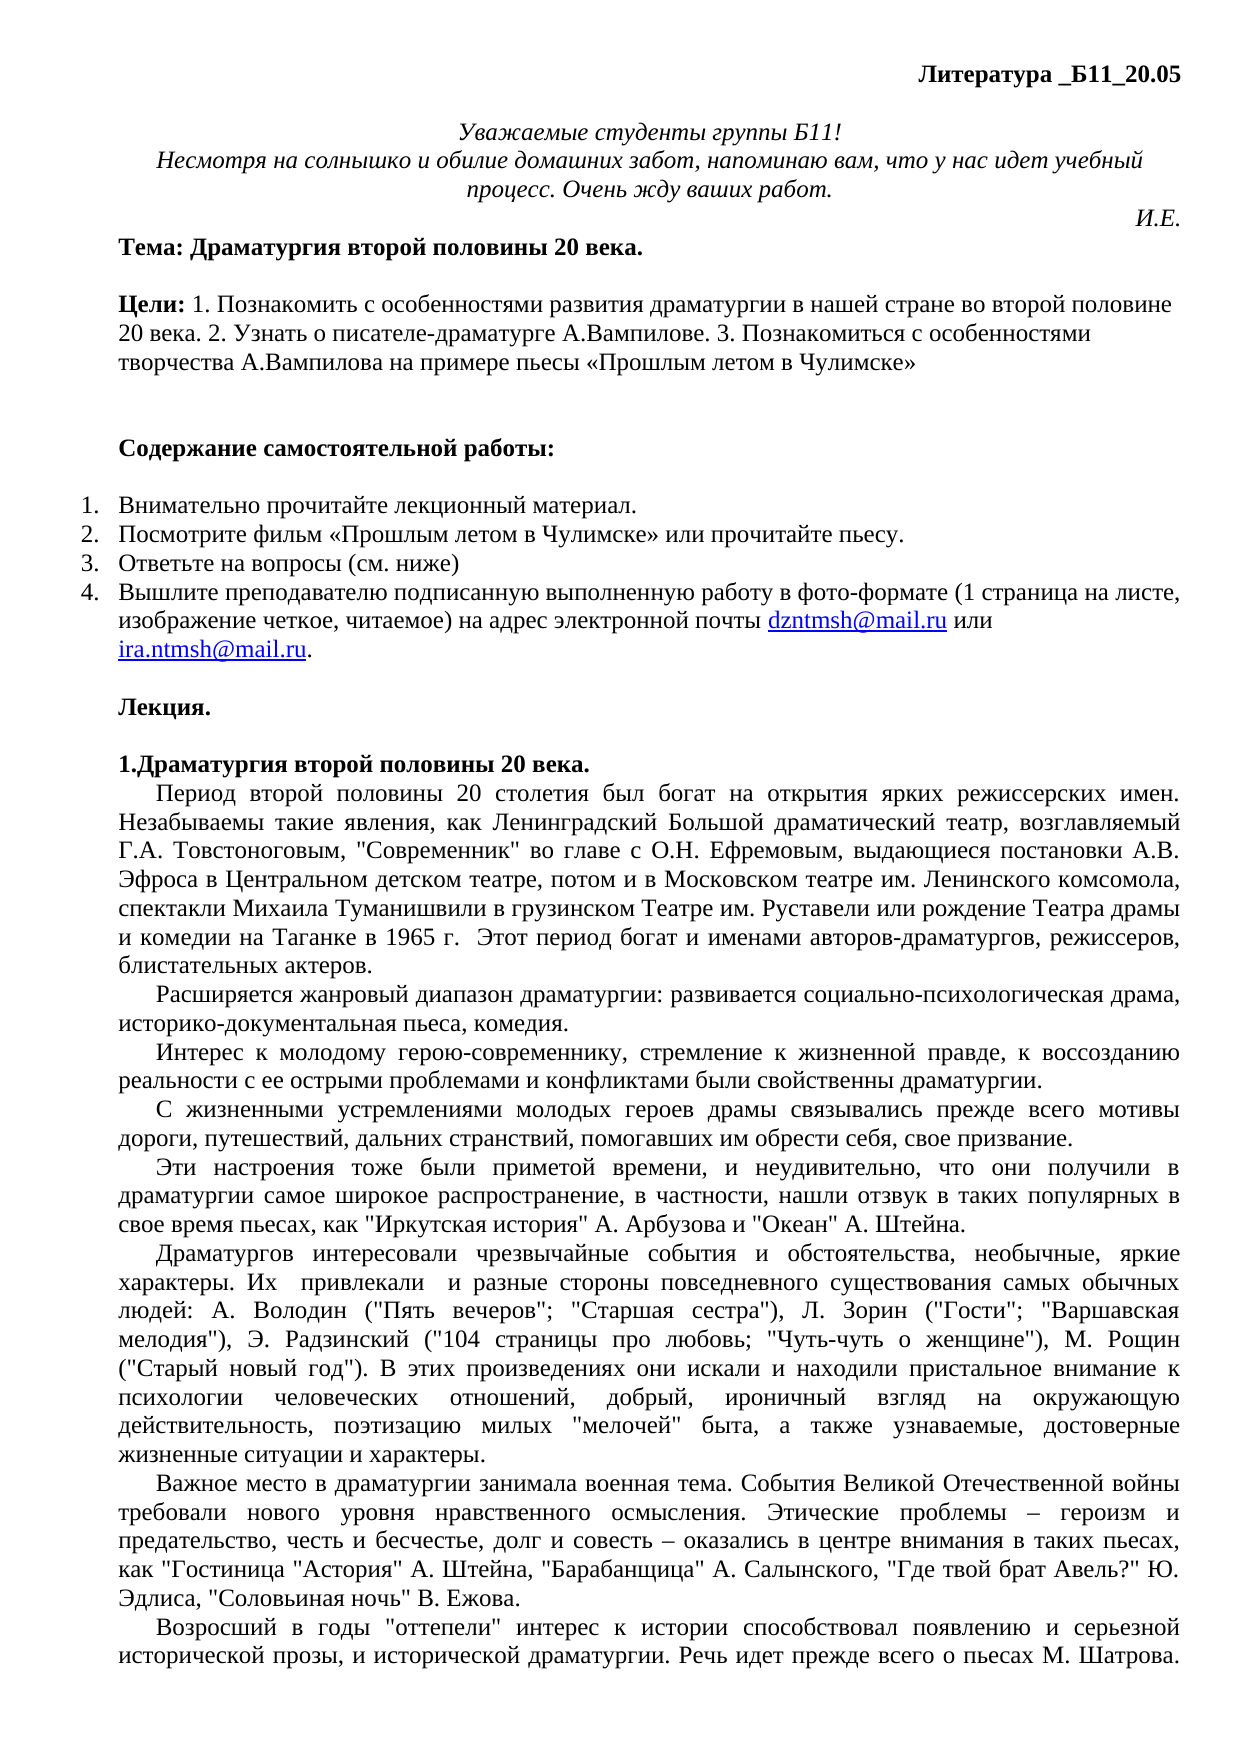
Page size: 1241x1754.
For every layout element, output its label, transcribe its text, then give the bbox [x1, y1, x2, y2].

text Лекция. [118, 692, 1181, 720]
list Вышлите преподавателю подписанную выполненную работу в фото-формате (1 страница на листе, изображение четкое, читаемое) на адрес электронной почты dzntmsh@mail.ru или ira.ntmsh@mail.ru. [81, 577, 1181, 663]
text Эти настроения тоже были приметой времени, и неудивительно, что они получили в драматургии самое широкое распространение, в частности, нашли отзвук в таких популярных в свое время пьесах, как "Иркутская история" А. Арбузова и "Океан" А. Штейна. [118, 1152, 1181, 1238]
list Ответьте на вопросы (см. ниже) [81, 548, 1181, 577]
text Литература _Б11_20.05 [118, 59, 1181, 88]
text Несмотря на солнышко и обилие домашних забот, напоминаю вам, что у нас идет учебный процесс. Очень жду ваших работ. [118, 145, 1181, 203]
text Содержание самостоятельной работы: [118, 433, 1181, 462]
list Посмотрите фильм «Прошлым летом в Чулимске» или прочитайте пьесу. [81, 519, 1181, 548]
text Интерес к молодому герою-современнику, стремление к жизненной правде, к воссозданию реальности с ее острыми проблемами и конфликтами были свойственны драматургии. [118, 1037, 1181, 1094]
text Уважаемые студенты группы Б11! [118, 117, 1181, 145]
text Драматургов интересовали чрезвычайные события и обстоятельства, необычные, яркие характеры. Их привлекали и разные стороны повседневного существования самых обычных людей: А. Володин ("Пять вечеров"; "Старшая сестра"), Л. Зорин ("Гости"; "Варшавская мелодия"), Э. Радзинский ("104 страницы про любовь; "Чуть-чуть о женщине"), М. Рощин ("Старый новый год"). В этих произведениях они искали и находили пристальное внимание к психологии человеческих отношений, добрый, ироничный взгляд на окружающую действительность, поэтизацию милых "мелочей" быта, а также узнаваемые, достоверные жизненные ситуации и характеры. [118, 1238, 1181, 1468]
text Важное место в драматургии занимала военная тема. События Великой Отечественной войны требовали нового уровня нравственного осмысления. Этические проблемы – героизм и предательство, честь и бесчестье, долг и совесть – оказались в центре внимания в таких пьесах, как "Гостиница "Астория" А. Штейна, "Барабанщица" А. Салынского, "Где твой брат Авель?" Ю. Эдлиса, "Соловьиная ночь" В. Ежова. [118, 1468, 1181, 1612]
text Цели: 1. Познакомить с особенностями развития драматургии в нашей стране во второй половине 20 века. 2. Узнать о писателе-драматурге А.Вампилове. 3. Познакомиться с особенностями творчества А.Вампилова на примере пьесы «Прошлым летом в Чулимске» [118, 289, 1181, 375]
text Тема: Драматургия второй половины 20 века. [118, 232, 1181, 260]
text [118, 1612, 1181, 1669]
list Внимательно прочитайте лекционный материал. [81, 490, 1181, 519]
text Период второй половины 20 столетия был богат на открытия ярких режиссерских имен. Незабываемы такие явления, как Ленинградский Большой драматический театр, возглавляемый Г.А. Товстоноговым, "Современник" во главе с О.Н. Ефремовым, выдающиеся постановки А.В. Эфроса в Центральном детском театре, потом и в Московском театре им. Ленинского комсомола, спектакли Михаила Туманишвили в грузинском Театре им. Руставели или рождение Театра драмы и комедии на Таганке в 1965 г. Этот период богат и именами авторов-драматургов, режиссеров, блистательных актеров. [118, 778, 1181, 979]
text 1.Драматургия второй половины 20 века. [118, 749, 1181, 778]
text С жизненными устремлениями молодых героев драмы связывались прежде всего мотивы дороги, путешествий, дальних странствий, помогавших им обрести себя, свое призвание. [118, 1094, 1181, 1152]
text Расширяется жанровый диапазон драматургии: развивается социально-психологическая драма, историко-документальная пьеса, комедия. [118, 979, 1181, 1037]
text И.Е. [118, 203, 1181, 232]
